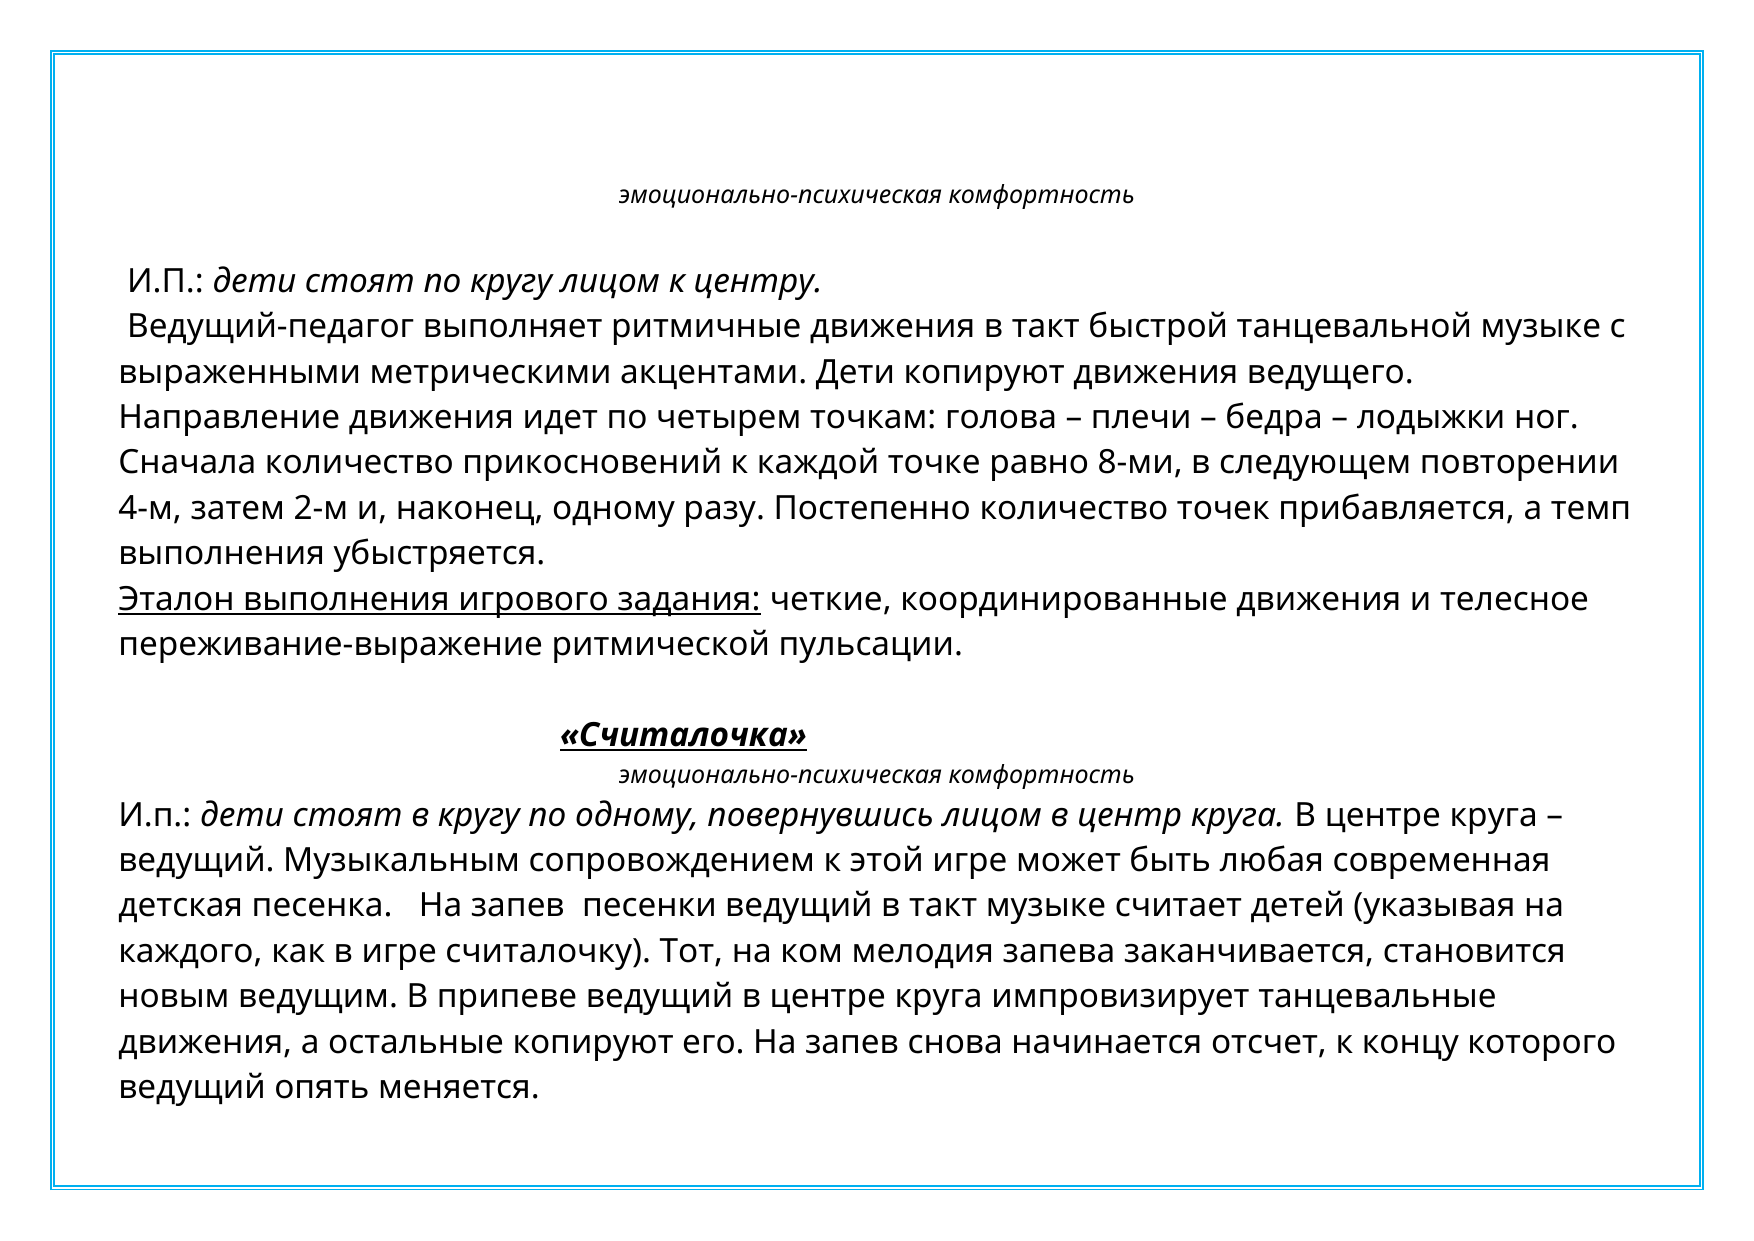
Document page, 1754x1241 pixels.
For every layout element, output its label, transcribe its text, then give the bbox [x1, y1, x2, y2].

text И.п.: дети стоят в кругу по одному, повернувшись лицом в центр круга. В центре круга – ведущий. Музыкальным сопровождением к этой игре может быть любая современная детская песенка. На запев песенки ведущий в такт музыке считает детей (указывая на каждого, как в игре считалочку). Тот, на ком мелодия запева заканчивается, становится новым ведущим. В припеве ведущий в центре круга импровизирует танцевальные движения, а остальные копируют его. На запев снова начинается отсчет, к концу которого ведущий опять меняется. [118, 790, 1636, 1108]
text Ведущий-педагог выполняет ритмичные движения в такт быстрой танцевальной музыке с выраженными метрическими акцентами. Дети копируют движения ведущего. Направление движения идет по четырем точкам: голова – плечи – бедра – лодыжки ног. Сначала количество прикосновений к каждой точке равно 8-ми, в следующем повторении 4-м, затем 2-м и, наконец, одному разу. Постепенно количество точек прибавляется, а темп выполнения убыстряется. [118, 302, 1636, 574]
text Эталон выполнения игрового задания: четкие, координированные движения и телесное переживание-выражение ритмической пульсации. [118, 574, 1636, 665]
text «Считалочка» [118, 711, 1636, 756]
text И.П.: дети стоят по кругу лицом к центру. [118, 257, 1636, 302]
text эмоционально-психическая комфортность [118, 756, 1636, 790]
text эмоционально-психическая комфортность [118, 177, 1636, 211]
